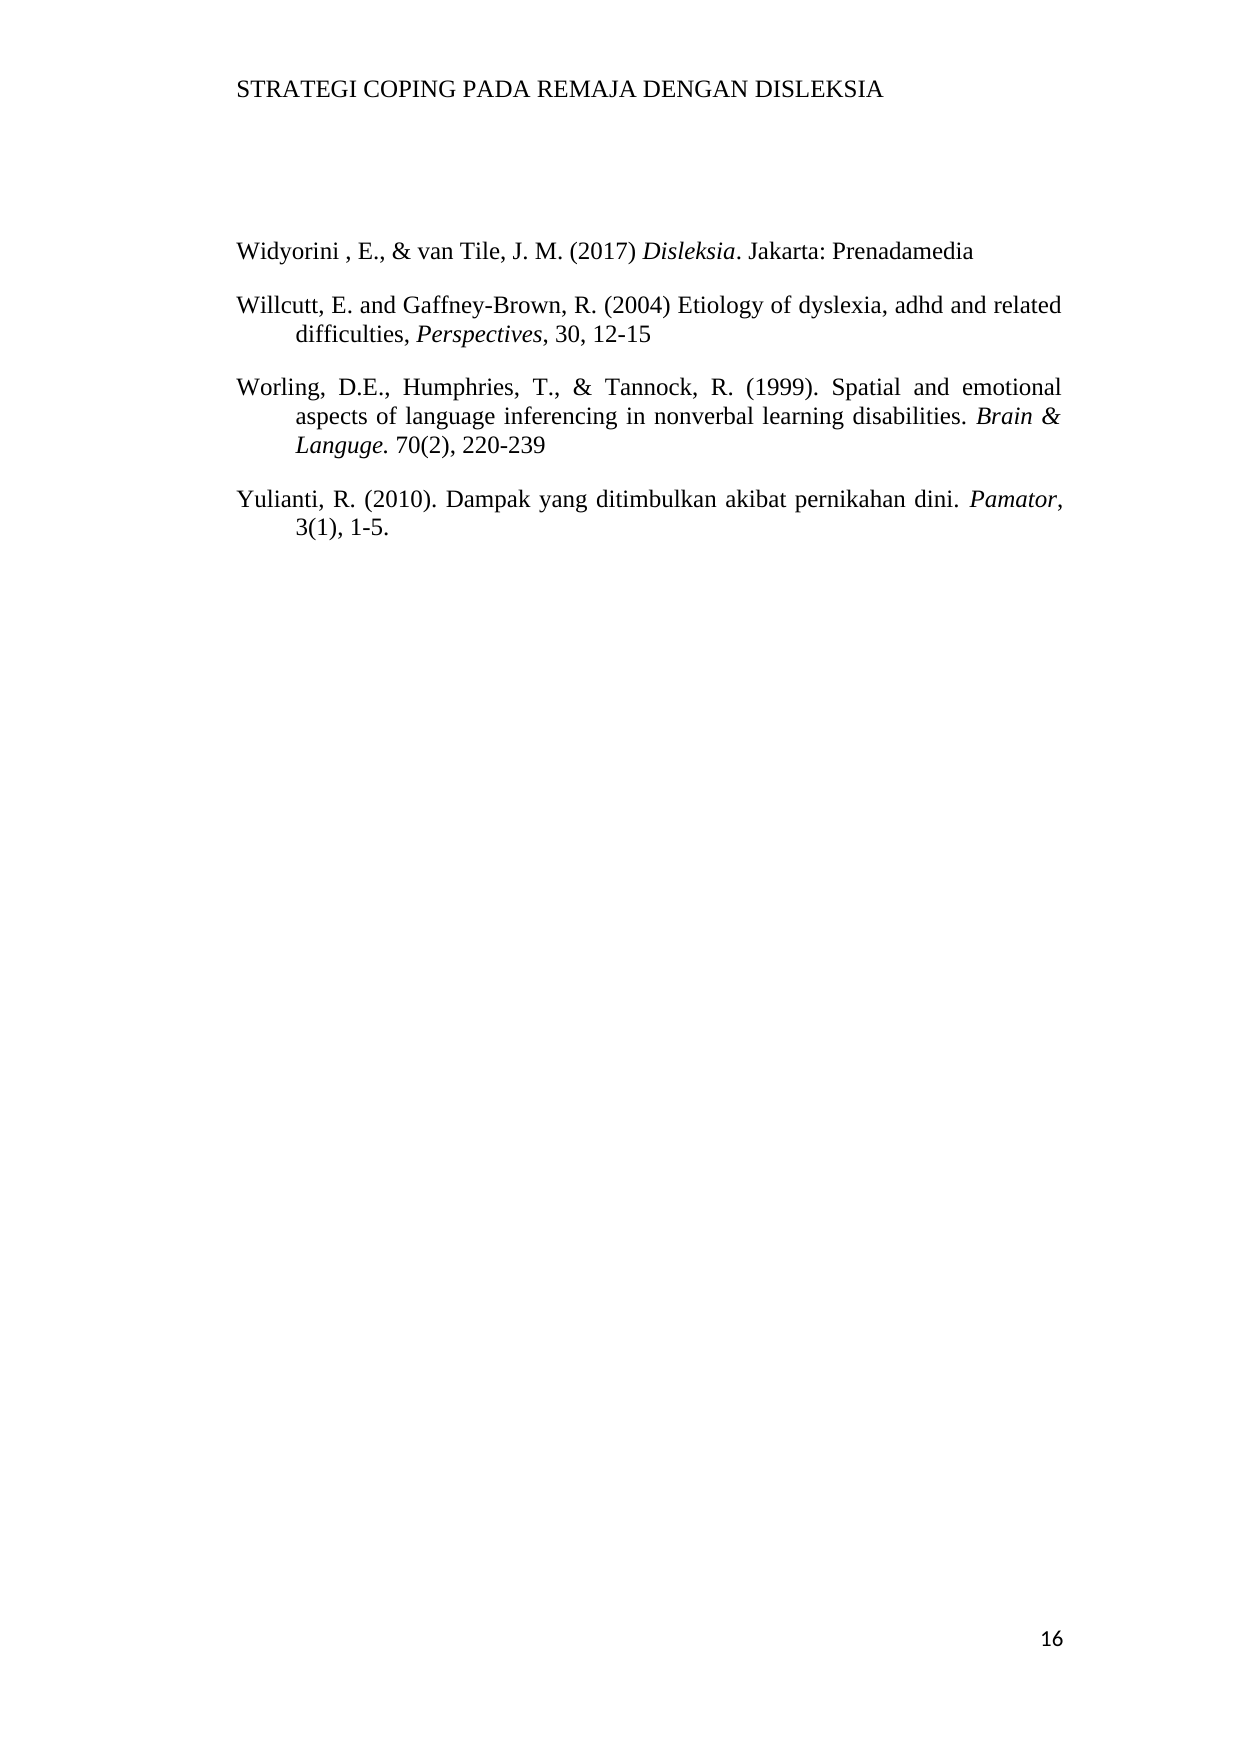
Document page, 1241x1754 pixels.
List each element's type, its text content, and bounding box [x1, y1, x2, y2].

text Willcutt, E. and Gaffney-Brown, R. (2004) Etiology of dyslexia, adhd and related difficulties, Perspectives, 30, 12-15 [236, 290, 1063, 347]
text Widyorini , E., & van Tile, J. M. (2017) Disleksia. Jakarta: Prenadamedia [236, 236, 1063, 265]
text Worling, D.E., Humphries, T., & Tannock, R. (1999). Spatial and emotional aspects of language inferencing in nonverbal learning disabilities. Brain & Languge. 70(2), 220-239 [236, 372, 1063, 459]
text Yulianti, R. (2010). Dampak yang ditimbulkan akibat pernikahan dini. Pamator, 3(1), 1-5. [236, 484, 1063, 541]
